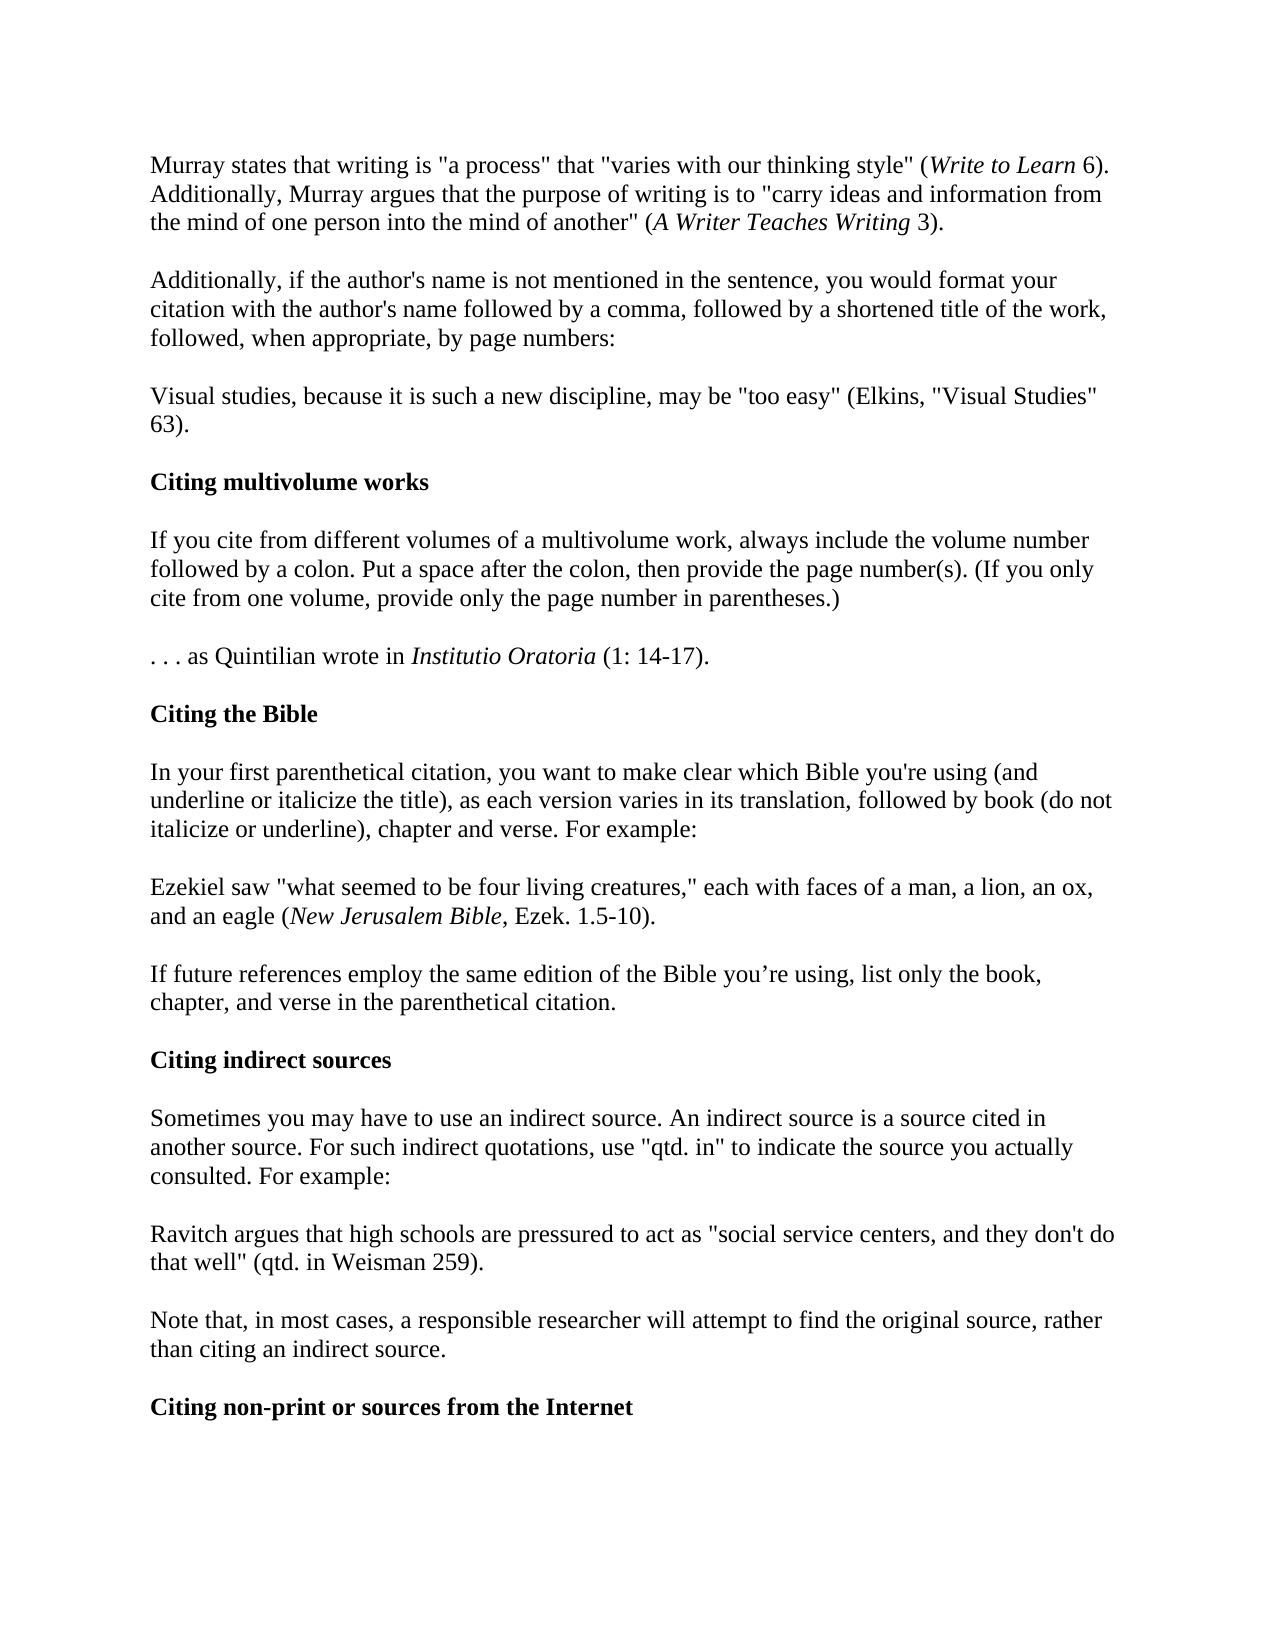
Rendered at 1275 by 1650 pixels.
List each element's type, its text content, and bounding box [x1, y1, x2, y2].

text If you cite from different volumes of a multivolume work, always include the volume number followed by a colon. Put a space after the colon, then provide the page number(s). (If you only cite from one volume, provide only the page number in parentheses.) [150, 525, 1125, 612]
text Additionally, if the author's name is not mentioned in the sentence, you would format your citation with the author's name followed by a comma, followed by a shortened title of the work, followed, when appropriate, by page numbers: [150, 265, 1125, 352]
text Ravitch argues that high schools are pressured to act as "social service centers, and they don't do that well" (qtd. in Weisman 259). [150, 1219, 1125, 1276]
text Citing multivolume works [150, 467, 1125, 496]
text Murray states that writing is "a process" that "varies with our thinking style" (Write to Learn 6). Additionally, Murray argues that the purpose of writing is to "carry ideas and information from the mind of one person into the mind of another" (A Writer Teaches Writing 3). [150, 150, 1125, 236]
text If future references employ the same edition of the Bible you’re using, list only the book, chapter, and verse in the parenthetical citation. [150, 959, 1125, 1016]
text Visual studies, because it is such a new discipline, may be "too easy" (Elkins, "Visual Studies" 63). [150, 381, 1125, 438]
text Citing indirect sources [150, 1045, 1125, 1074]
text . . . as Quintilian wrote in Institutio Oratoria (1: 14-17). [150, 641, 1125, 669]
text Citing the Bible [150, 699, 1125, 727]
text Note that, in most cases, a responsible researcher will attempt to find the original source, rather than citing an indirect source. [150, 1305, 1125, 1363]
text In your first parenthetical citation, you want to make clear which Bible you're using (and underline or italicize the title), as each version varies in its translation, followed by book (do not italicize or underline), chapter and verse. For example: [150, 757, 1125, 843]
text Sometimes you may have to use an indirect source. An indirect source is a source cited in another source. For such indirect quotations, use "qtd. in" to indicate the source you actually consulted. For example: [150, 1103, 1125, 1189]
text Citing non-print or sources from the Internet [150, 1392, 1125, 1421]
text Ezekiel saw "what seemed to be four living creatures," each with faces of a man, a lion, an ox, and an eagle (New Jerusalem Bible, Ezek. 1.5-10). [150, 872, 1125, 929]
